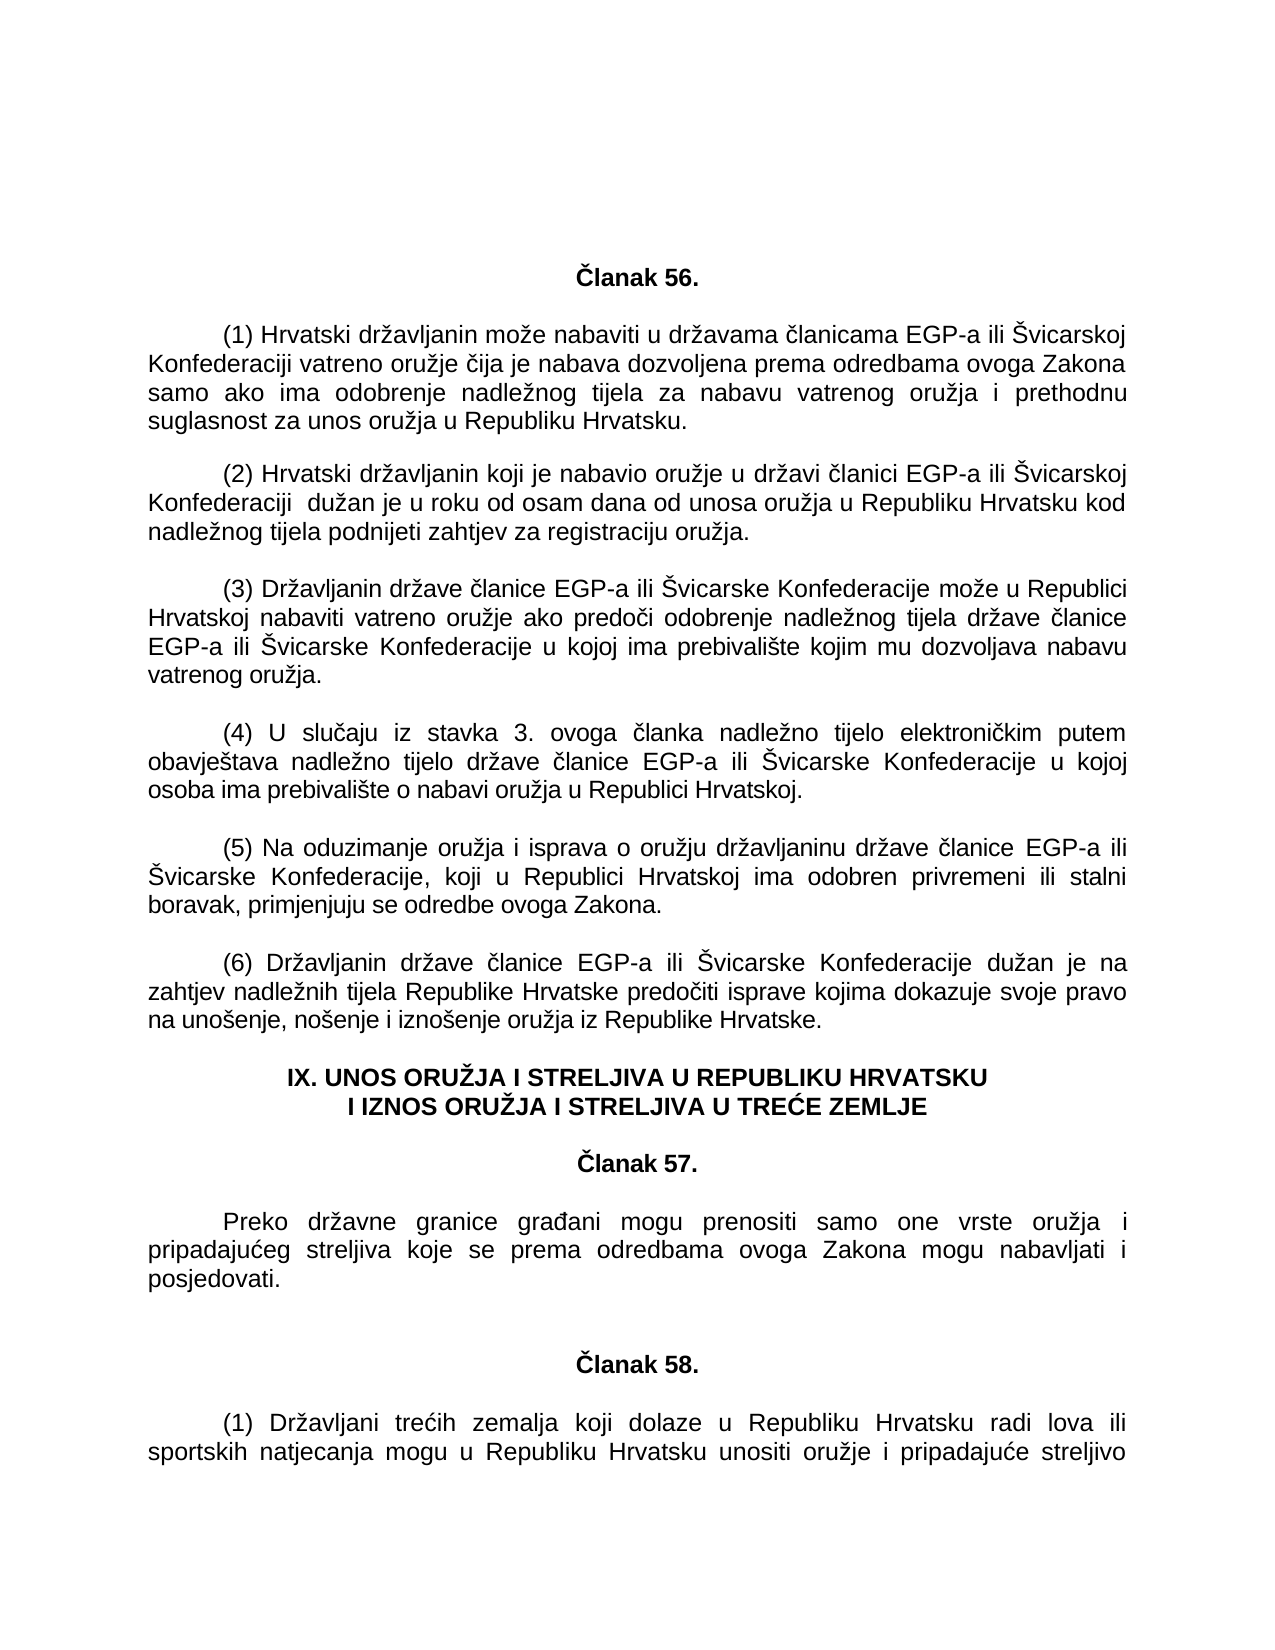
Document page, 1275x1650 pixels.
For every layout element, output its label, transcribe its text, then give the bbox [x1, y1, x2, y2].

text (4) U slučaju iz stavka 3. ovoga članka nadležno tijelo elektroničkim putem obavještava nadležno tijelo države članice EGP-a ili Švicarske Konfederacije u kojoj osoba ima prebivalište o nabavi oružja u Republici Hrvatskoj. [148, 718, 1127, 804]
text (3) Državljanin države članice EGP-a ili Švicarske Konfederacije može u Republici Hrvatskoj nabaviti vatreno oružje ako predoči odobrenje nadležnog tijela države članice EGP-a ili Švicarske Konfederacije u kojoj ima prebivalište kojim mu dozvoljava nabavu vatrenog oružja. [148, 574, 1127, 689]
text (1) Hrvatski državljanin može nabaviti u državama članicama EGP-a ili Švicarskoj Konfederaciji vatreno oružje čija je nabava dozvoljena prema odredbama ovoga Zakona samo ako ima odobrenje nadležnog tijela za nabavu vatrenog oružja i prethodnu suglasnost za unos oružja u Republiku Hrvatsku. [148, 320, 1127, 435]
text I IZNOS ORUŽJA I STRELJIVA U TREĆE ZEMLJE [148, 1092, 1127, 1120]
text IX. UNOS ORUŽJA I STRELJIVA U REPUBLIKU HRVATSKU [148, 1063, 1127, 1092]
text (5) Na oduzimanje oružja i isprava o oružju državljaninu države članice EGP-a ili Švicarske Konfederacije, koji u Republici Hrvatskoj ima odobren privremeni ili stalni boravak, primjenjuju se odredbe ovoga Zakona. [148, 833, 1127, 919]
text Preko državne granice građani mogu prenositi samo one vrste oružja i pripadajućeg streljiva koje se prema odredbama ovoga Zakona mogu nabavljati i posjedovati. [148, 1207, 1127, 1293]
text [148, 1408, 1127, 1465]
text Članak 57. [148, 1149, 1127, 1178]
text Članak 56. [148, 263, 1127, 291]
text (2) Hrvatski državljanin koji je nabavio oružje u državi članici EGP-a ili Švicarskoj Konfederaciji dužan je u roku od osam dana od unosa oružja u Republiku Hrvatsku kod nadležnog tijela podnijeti zahtjev za registraciju oružja. [148, 459, 1127, 545]
text (6) Državljanin države članice EGP-a ili Švicarske Konfederacije dužan je na zahtjev nadležnih tijela Republike Hrvatske predočiti isprave kojima dokazuje svoje pravo na unošenje, nošenje i iznošenje oružja iz Republike Hrvatske. [148, 948, 1127, 1034]
text Članak 58. [148, 1350, 1127, 1379]
